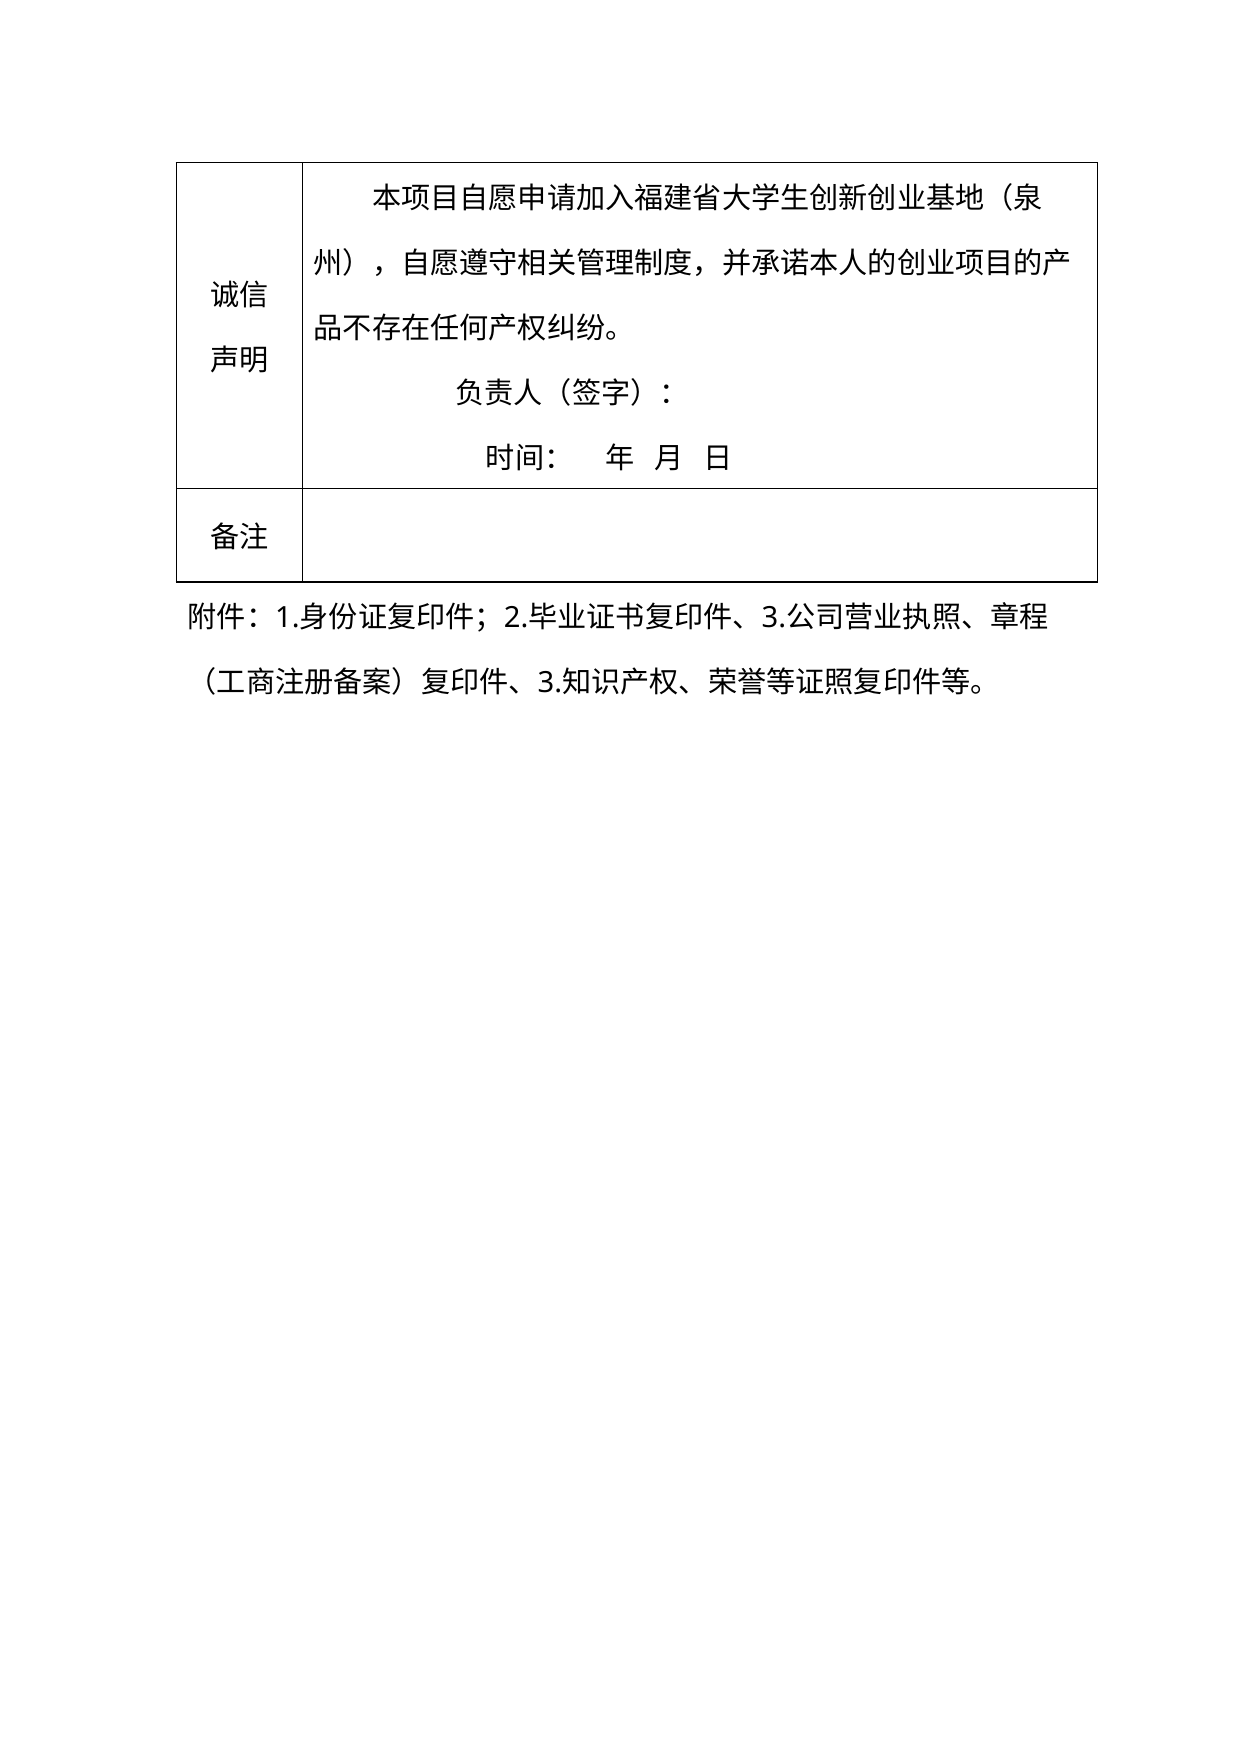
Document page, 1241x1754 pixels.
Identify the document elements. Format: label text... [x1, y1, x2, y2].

table_cell 本项目自愿申请加入福建省大学生创新创业基地（泉州），自愿遵守相关管理制度，并承诺本人的创业项目的产品不存在任何产权纠纷。 负责人（签字）： 时间： 年 月 日 [303, 163, 1097, 488]
text 附件：1.身份证复印件；2.毕业证书复印件、3.公司营业执照、章程（工商注册备案）复印件、3.知识产权、荣誉等证照复印件等。 [187, 583, 1053, 712]
table_cell 备注 [177, 489, 302, 581]
table_cell [303, 489, 1097, 581]
table_cell 诚信 声明 [177, 163, 302, 488]
